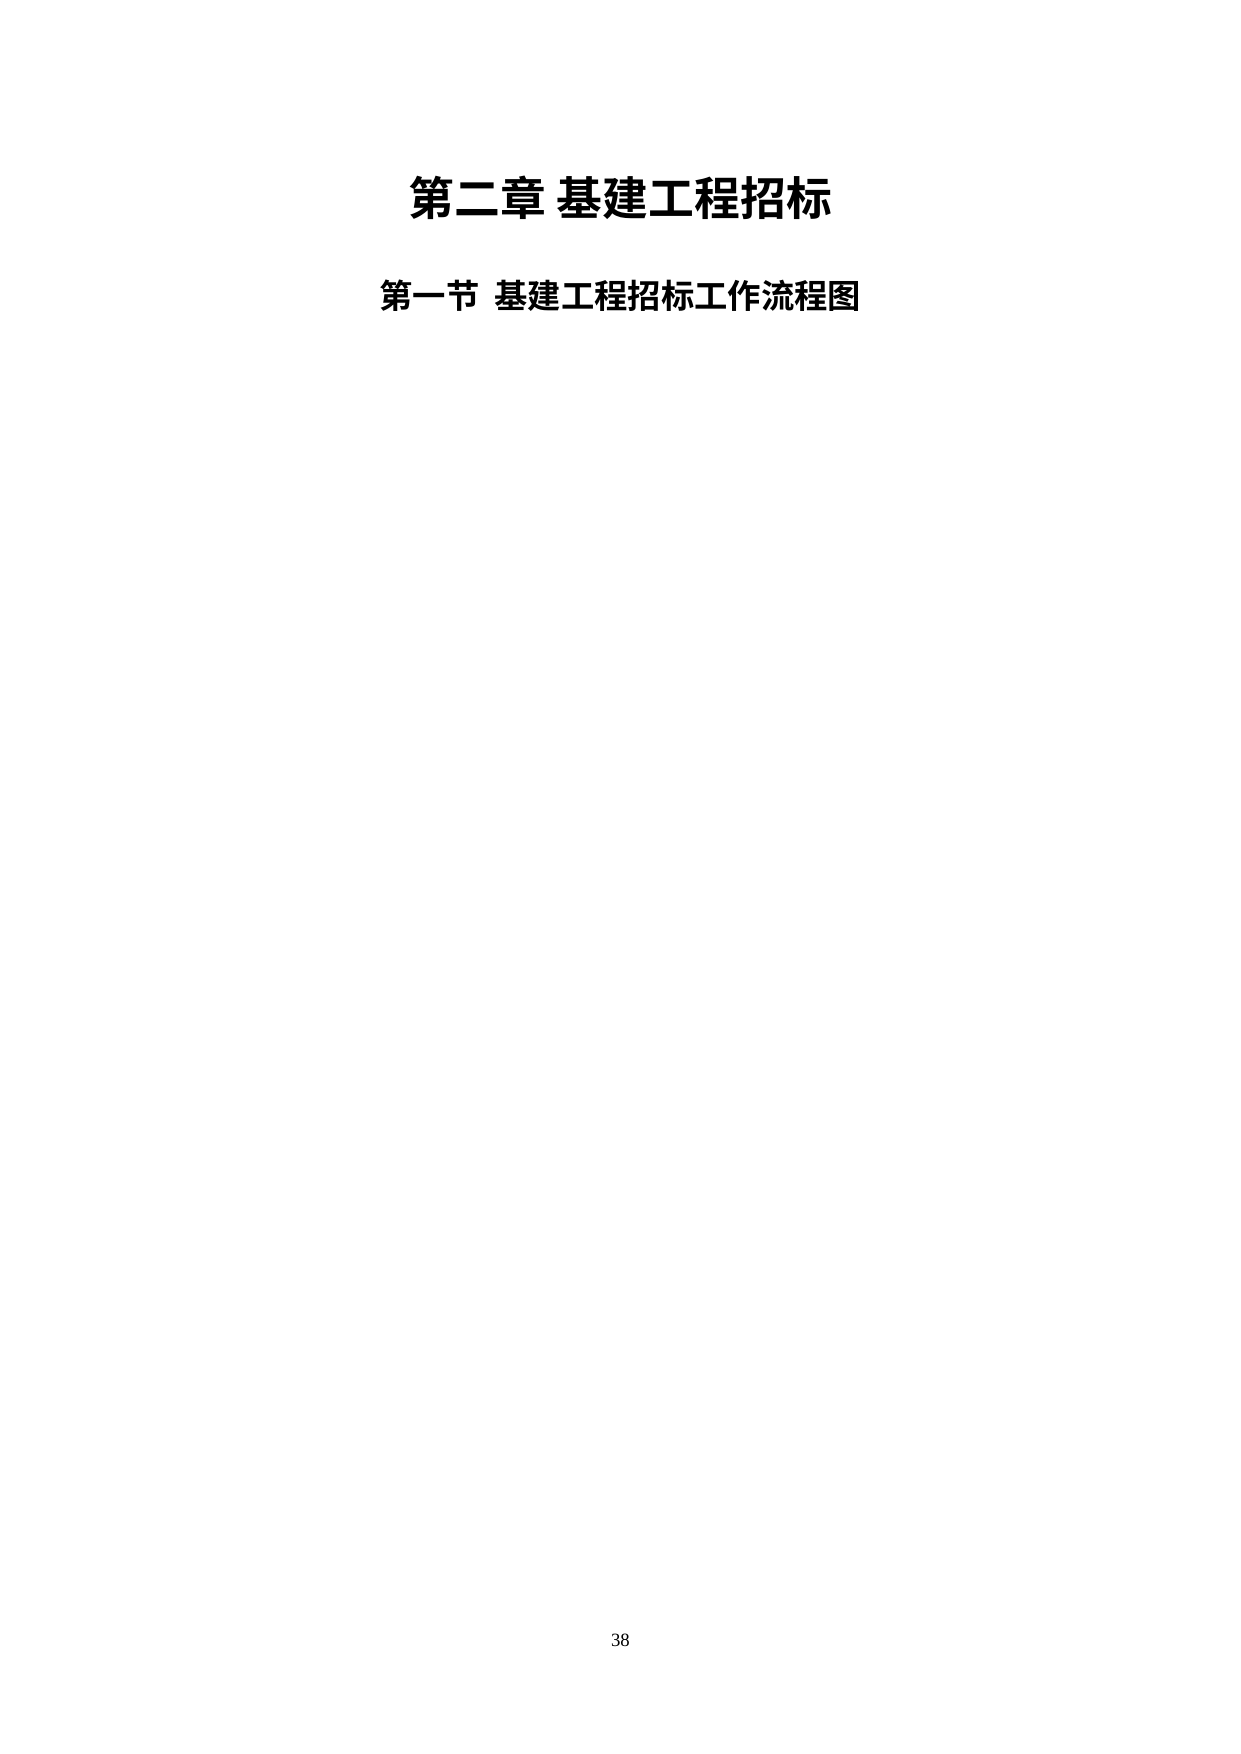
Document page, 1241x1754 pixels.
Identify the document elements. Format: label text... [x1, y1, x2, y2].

text 第二章 基建工程招标 [187, 162, 1053, 228]
text 第一节 基建工程招标工作流程图 [187, 261, 1053, 326]
